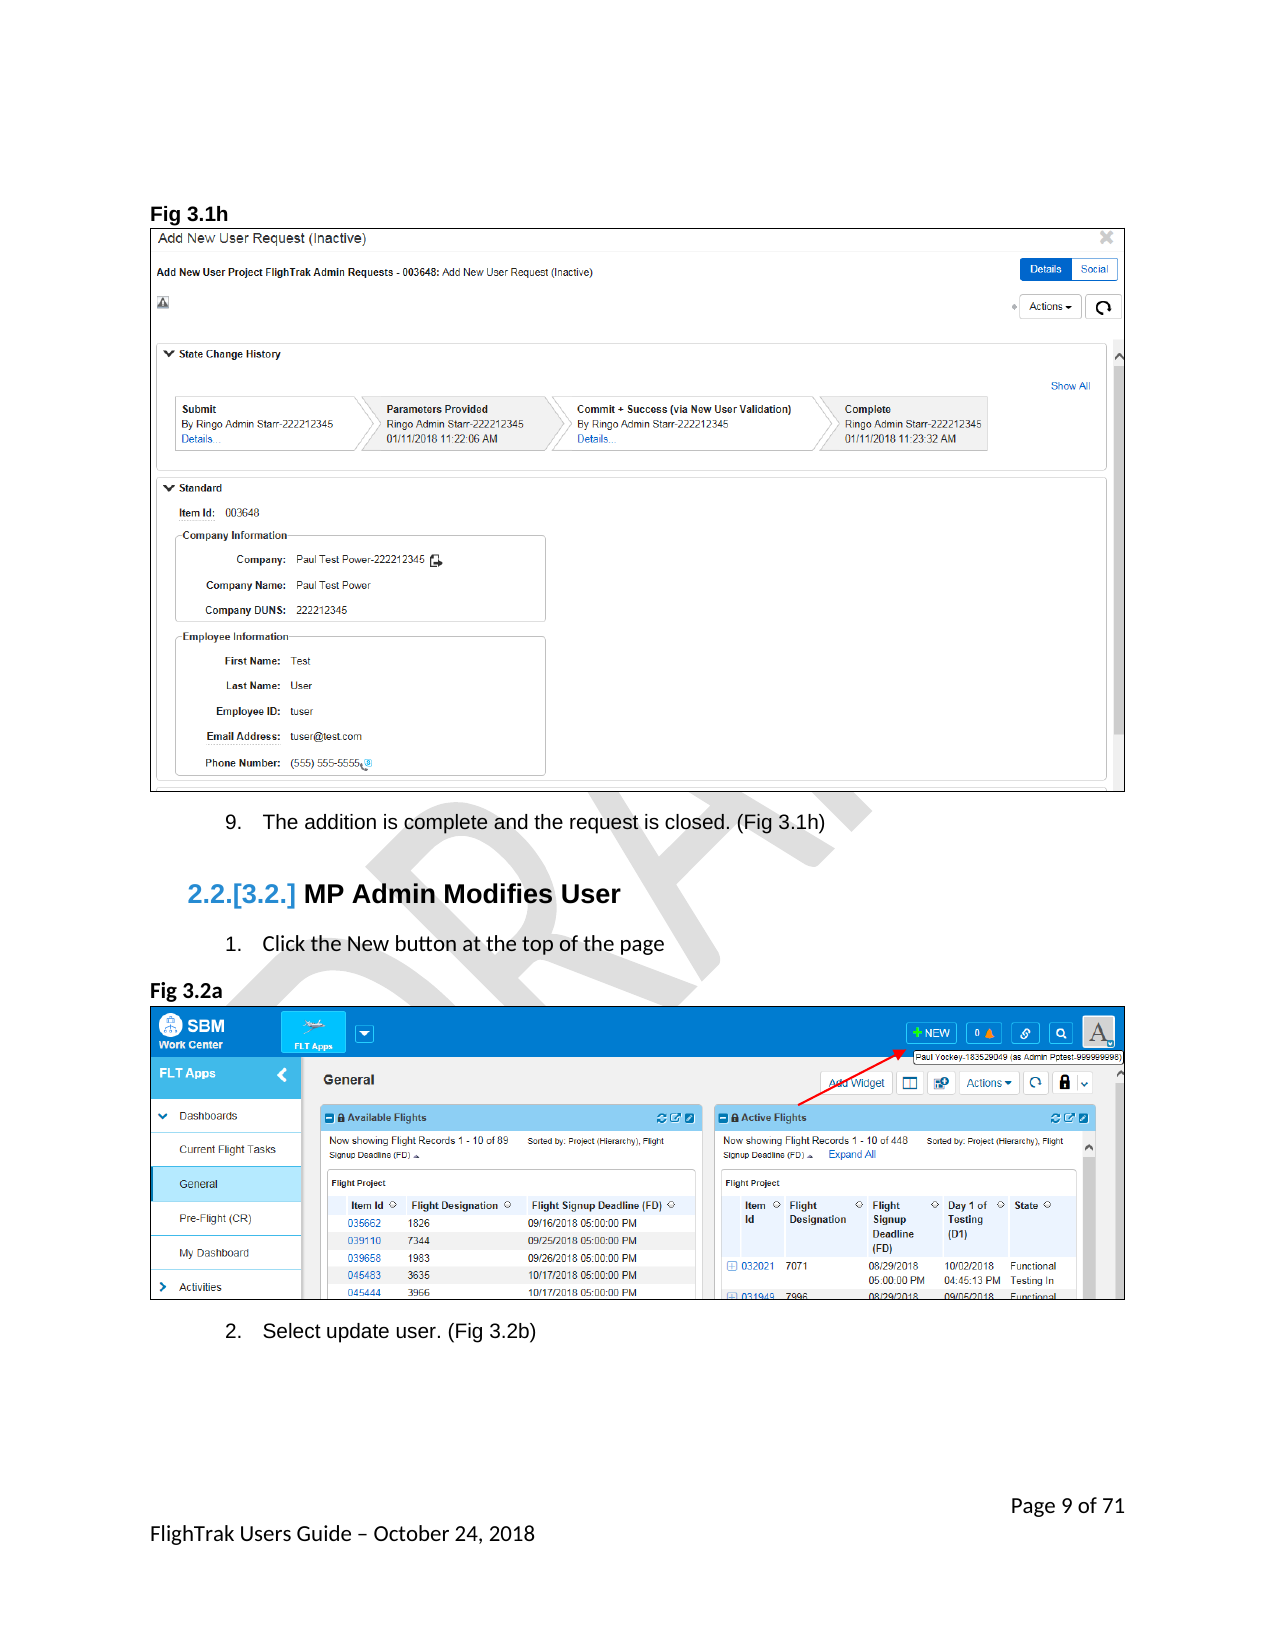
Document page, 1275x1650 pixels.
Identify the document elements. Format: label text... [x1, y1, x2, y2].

list Select update user. (Fig 3.2b) [225, 1319, 1125, 1343]
picture [151, 1007, 1124, 1299]
text Fig 3.1h [150, 202, 1125, 226]
text Fig 3.2a [150, 976, 1125, 1004]
list The addition is complete and the request is closed. (Fig 3.1h) [225, 810, 1125, 834]
list Click the New button at the top of the page [225, 929, 1125, 957]
subtitle MP Admin Modifies User [187, 878, 1125, 910]
picture [151, 229, 1124, 791]
